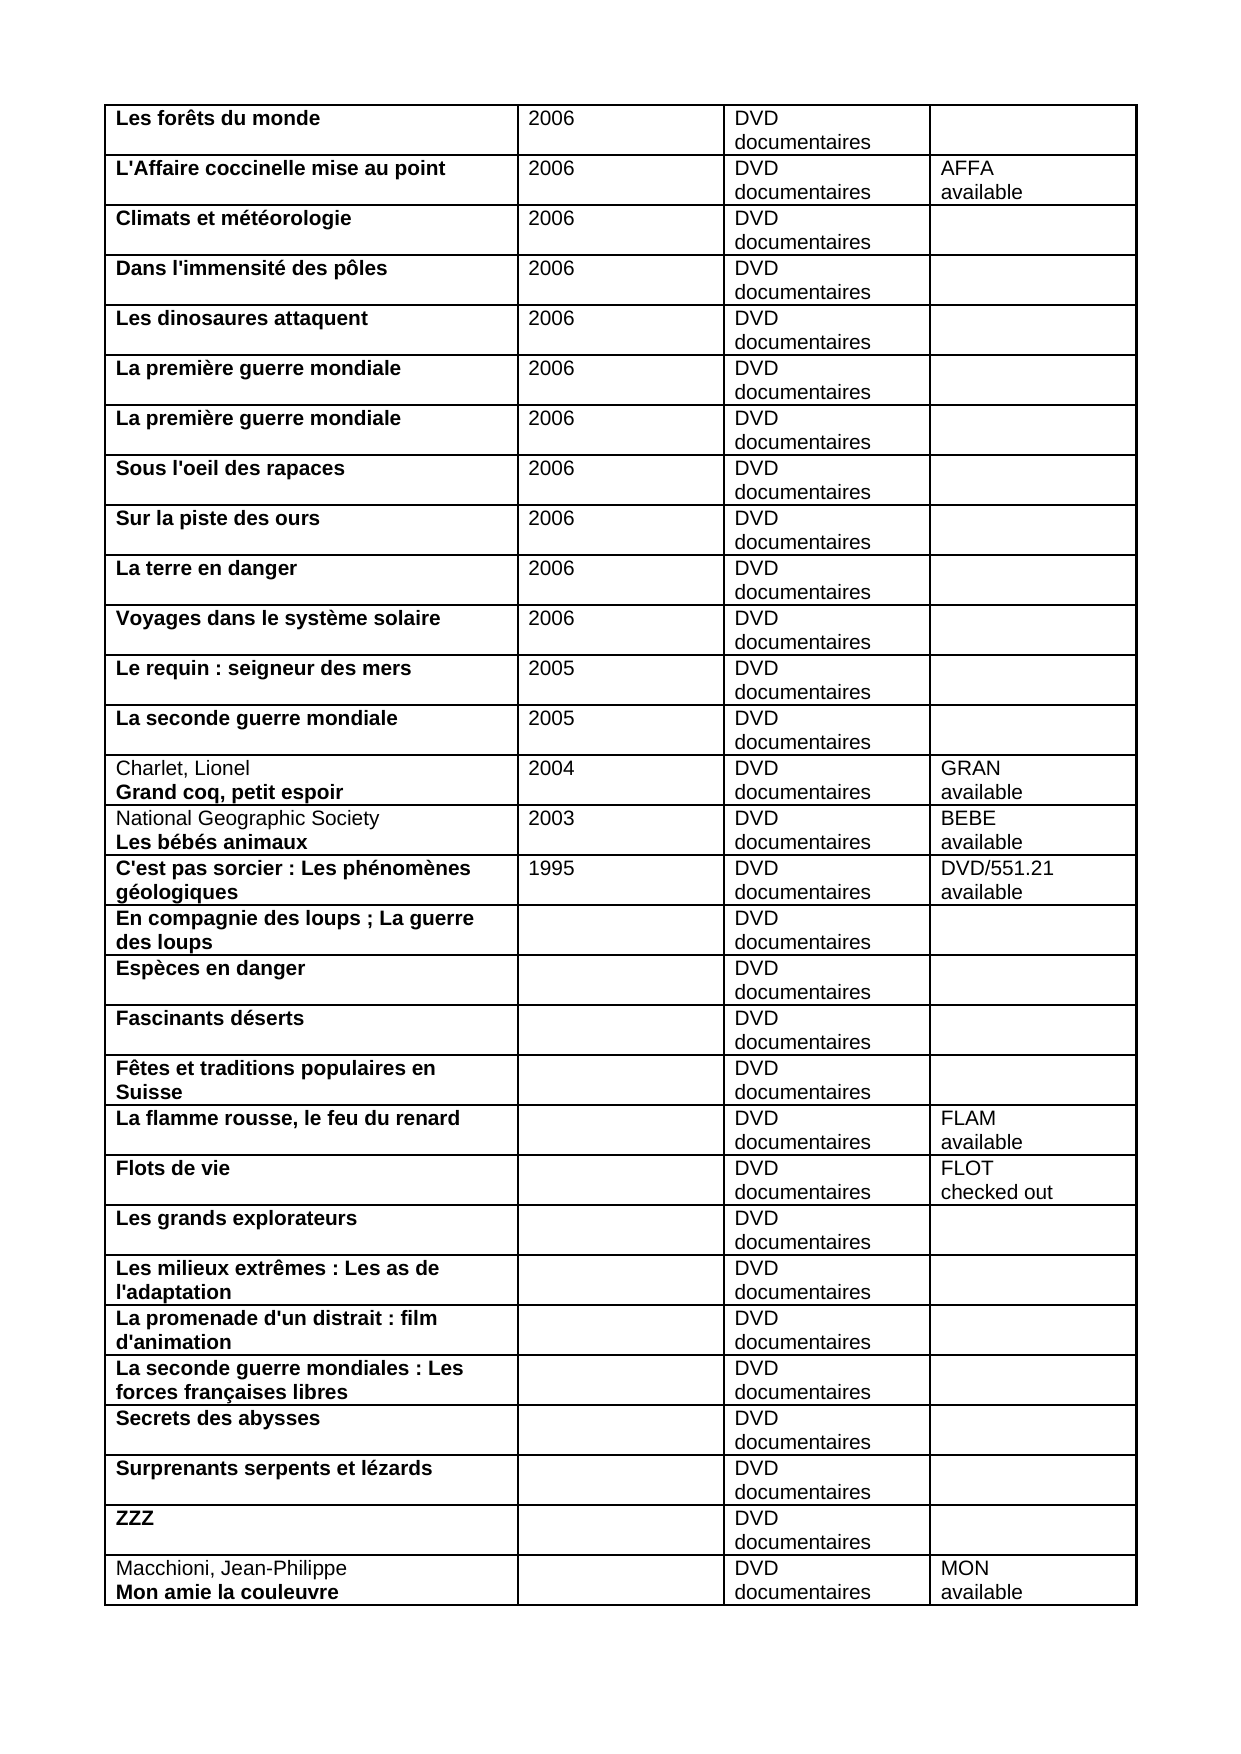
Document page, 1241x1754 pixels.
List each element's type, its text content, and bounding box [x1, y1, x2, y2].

table_cell [931, 106, 1135, 154]
table_cell La première guerre mondiale [106, 406, 517, 454]
table_cell [519, 1406, 723, 1454]
table_cell [931, 356, 1135, 404]
table_cell [519, 1256, 723, 1304]
table_cell DVD documentaires [725, 356, 929, 404]
table_cell 2006 [519, 606, 723, 654]
table_cell DVD documentaires [725, 506, 929, 554]
table_cell 2004 [519, 756, 723, 804]
table_cell Le requin : seigneur des mers [106, 656, 517, 704]
table_cell [519, 1106, 723, 1154]
table_cell Les dinosaures attaquent [106, 306, 517, 354]
table_cell [519, 1556, 723, 1604]
table_cell DVD documentaires [725, 456, 929, 504]
table_cell [519, 1456, 723, 1504]
table_cell [931, 1006, 1135, 1054]
table_cell 2006 [519, 556, 723, 604]
table_cell MON available [931, 1556, 1135, 1604]
table_cell 2006 [519, 156, 723, 204]
table_cell [931, 1206, 1135, 1254]
table_cell Surprenants serpents et lézards [106, 1456, 517, 1504]
table_cell 2005 [519, 706, 723, 754]
table_cell [519, 1506, 723, 1554]
table_cell DVD documentaires [725, 556, 929, 604]
table_cell [931, 1406, 1135, 1454]
table_cell AFFA available [931, 156, 1135, 204]
table_cell En compagnie des loups ; La guerre des loups [106, 906, 517, 954]
table_cell Sur la piste des ours [106, 506, 517, 554]
table_cell Espèces en danger [106, 956, 517, 1004]
table_cell Fascinants déserts [106, 1006, 517, 1054]
table_cell [519, 956, 723, 1004]
table_cell DVD documentaires [725, 1406, 929, 1454]
table_cell [931, 656, 1135, 704]
table_cell Climats et météorologie [106, 206, 517, 254]
table_cell FLOT checked out [931, 1156, 1135, 1204]
table_cell DVD documentaires [725, 756, 929, 804]
table_cell 2003 [519, 806, 723, 854]
table_cell 2006 [519, 106, 723, 154]
table_cell DVD documentaires [725, 956, 929, 1004]
table_cell 2006 [519, 456, 723, 504]
table_cell La seconde guerre mondiale [106, 706, 517, 754]
table_cell DVD documentaires [725, 306, 929, 354]
table_cell DVD documentaires [725, 906, 929, 954]
table_cell La seconde guerre mondiales : Les forces françaises libres [106, 1356, 517, 1404]
table_cell La flamme rousse, le feu du renard [106, 1106, 517, 1154]
table_cell Les grands explorateurs [106, 1206, 517, 1254]
table_cell BEBE available [931, 806, 1135, 854]
table_cell [931, 306, 1135, 354]
table_cell Voyages dans le système solaire [106, 606, 517, 654]
table_cell [931, 606, 1135, 654]
table_cell [519, 906, 723, 954]
table_cell DVD documentaires [725, 1006, 929, 1054]
table_cell [519, 1006, 723, 1054]
table_cell DVD documentaires [725, 1356, 929, 1404]
table_cell DVD documentaires [725, 156, 929, 204]
table_cell [931, 556, 1135, 604]
table_cell Charlet, Lionel Grand coq, petit espoir [106, 756, 517, 804]
table_cell [931, 456, 1135, 504]
table_cell DVD documentaires [725, 856, 929, 904]
table_cell DVD documentaires [725, 1306, 929, 1354]
table_cell Les forêts du monde [106, 106, 517, 154]
table_cell [931, 906, 1135, 954]
table_cell DVD documentaires [725, 1156, 929, 1204]
table_cell DVD documentaires [725, 206, 929, 254]
table_cell DVD documentaires [725, 1256, 929, 1304]
table_cell [931, 1356, 1135, 1404]
table_cell [519, 1156, 723, 1204]
table_cell DVD documentaires [725, 256, 929, 304]
table_cell [931, 1306, 1135, 1354]
table_cell [519, 1056, 723, 1104]
table_cell DVD documentaires [725, 1556, 929, 1604]
table_cell GRAN available [931, 756, 1135, 804]
table_cell Dans l'immensité des pôles [106, 256, 517, 304]
table_cell DVD documentaires [725, 106, 929, 154]
table_cell Fêtes et traditions populaires en Suisse [106, 1056, 517, 1104]
table_cell DVD documentaires [725, 1206, 929, 1254]
table_cell DVD documentaires [725, 606, 929, 654]
table_cell [931, 706, 1135, 754]
table_cell 1995 [519, 856, 723, 904]
table_cell Secrets des abysses [106, 1406, 517, 1454]
table_cell [519, 1306, 723, 1354]
table_cell DVD documentaires [725, 1106, 929, 1154]
table_cell 2006 [519, 206, 723, 254]
table_cell [931, 1056, 1135, 1104]
table_cell DVD documentaires [725, 806, 929, 854]
table_cell Les milieux extrêmes : Les as de l'adaptation [106, 1256, 517, 1304]
table_cell National Geographic Society Les bébés animaux [106, 806, 517, 854]
table_cell [931, 1256, 1135, 1304]
table_cell 2006 [519, 306, 723, 354]
table_cell 2005 [519, 656, 723, 704]
table_cell ZZZ [106, 1506, 517, 1554]
table_cell L'Affaire coccinelle mise au point [106, 156, 517, 204]
table_cell [931, 256, 1135, 304]
table_cell [931, 506, 1135, 554]
table_cell [931, 206, 1135, 254]
table_cell Macchioni, Jean-Philippe Mon amie la couleuvre [106, 1556, 517, 1604]
table_cell DVD documentaires [725, 1506, 929, 1554]
table_cell La promenade d'un distrait : film d'animation [106, 1306, 517, 1354]
table_cell [931, 1456, 1135, 1504]
table_cell 2006 [519, 356, 723, 404]
table_cell 2006 [519, 506, 723, 554]
table_cell FLAM available [931, 1106, 1135, 1154]
table_cell DVD/551.21 available [931, 856, 1135, 904]
table_cell DVD documentaires [725, 656, 929, 704]
table_cell La terre en danger [106, 556, 517, 604]
table_cell La première guerre mondiale [106, 356, 517, 404]
table_cell [519, 1356, 723, 1404]
table_cell [519, 1206, 723, 1254]
table_cell 2006 [519, 406, 723, 454]
table_cell DVD documentaires [725, 706, 929, 754]
table_cell [931, 956, 1135, 1004]
table_cell [931, 1506, 1135, 1554]
table_cell DVD documentaires [725, 406, 929, 454]
table_cell 2006 [519, 256, 723, 304]
table_cell Flots de vie [106, 1156, 517, 1204]
table_cell [931, 406, 1135, 454]
table_cell Sous l'oeil des rapaces [106, 456, 517, 504]
table_cell C'est pas sorcier : Les phénomènes géologiques [106, 856, 517, 904]
table_cell DVD documentaires [725, 1056, 929, 1104]
table_cell DVD documentaires [725, 1456, 929, 1504]
